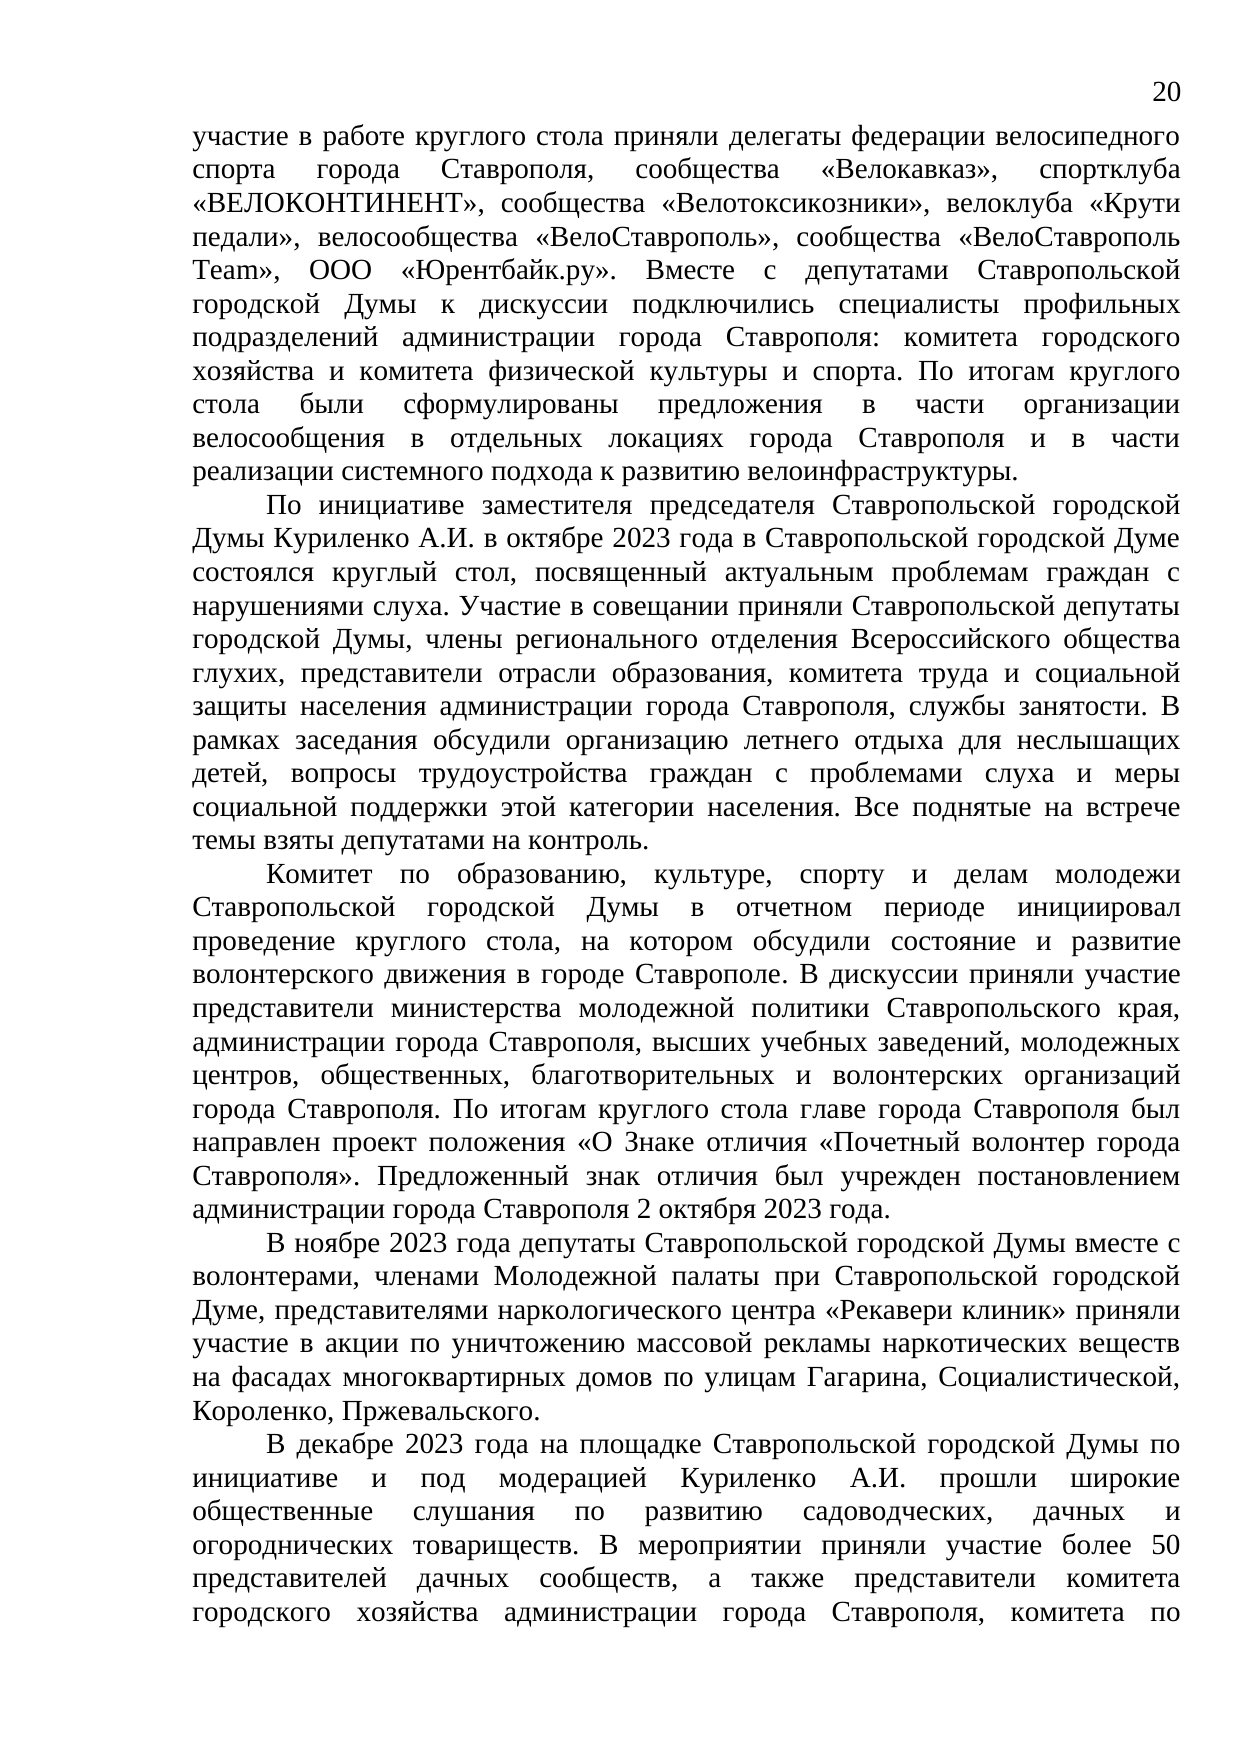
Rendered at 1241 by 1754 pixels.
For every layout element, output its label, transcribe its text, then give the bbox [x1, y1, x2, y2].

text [192, 1426, 1181, 1627]
text В ноябре 2023 года депутаты Ставропольской городской Думы вместе с волонтерами, членами Молодежной палаты при Ставропольской городской Думе, представителями наркологического центра «Рекавери клиник» приняли участие в акции по уничтожению массовой рекламы наркотических веществ на фасадах многоквартирных домов по улицам Гагарина, Социалистической, Короленко, Пржевальского. [192, 1225, 1181, 1426]
text По инициативе заместителя председателя Ставропольской городской Думы Куриленко А.И. в октябре 2023 года в Ставропольской городской Думе состоялся круглый стол, посвященный актуальным проблемам граждан с нарушениями слуха. Участие в совещании приняли Ставропольской депутаты городской Думы, члены регионального отделения Всероссийского общества глухих, представители отрасли образования, комитета труда и социальной защиты населения администрации города Ставрополя, службы занятости. В рамках заседания обсудили организацию летнего отдыха для неслышащих детей, вопросы трудоустройства граждан с проблемами слуха и меры социальной поддержки этой категории населения. Все поднятые на встрече темы взяты депутатами на контроль. [192, 487, 1181, 856]
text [192, 118, 1181, 487]
text Комитет по образованию, культуре, спорту и делам молодежи Ставропольской городской Думы в отчетном периоде инициировал проведение круглого стола, на котором обсудили состояние и развитие волонтерского движения в городе Ставрополе. В дискуссии приняли участие представители министерства молодежной политики Ставропольского края, администрации города Ставрополя, высших учебных заведений, молодежных центров, общественных, благотворительных и волонтерских организаций города Ставрополя. По итогам круглого стола главе города Ставрополя был направлен проект положения «О Знаке отличия «Почетный волонтер города Ставрополя». Предложенный знак отличия был учрежден постановлением администрации города Ставрополя 2 октября 2023 года. [192, 856, 1181, 1225]
